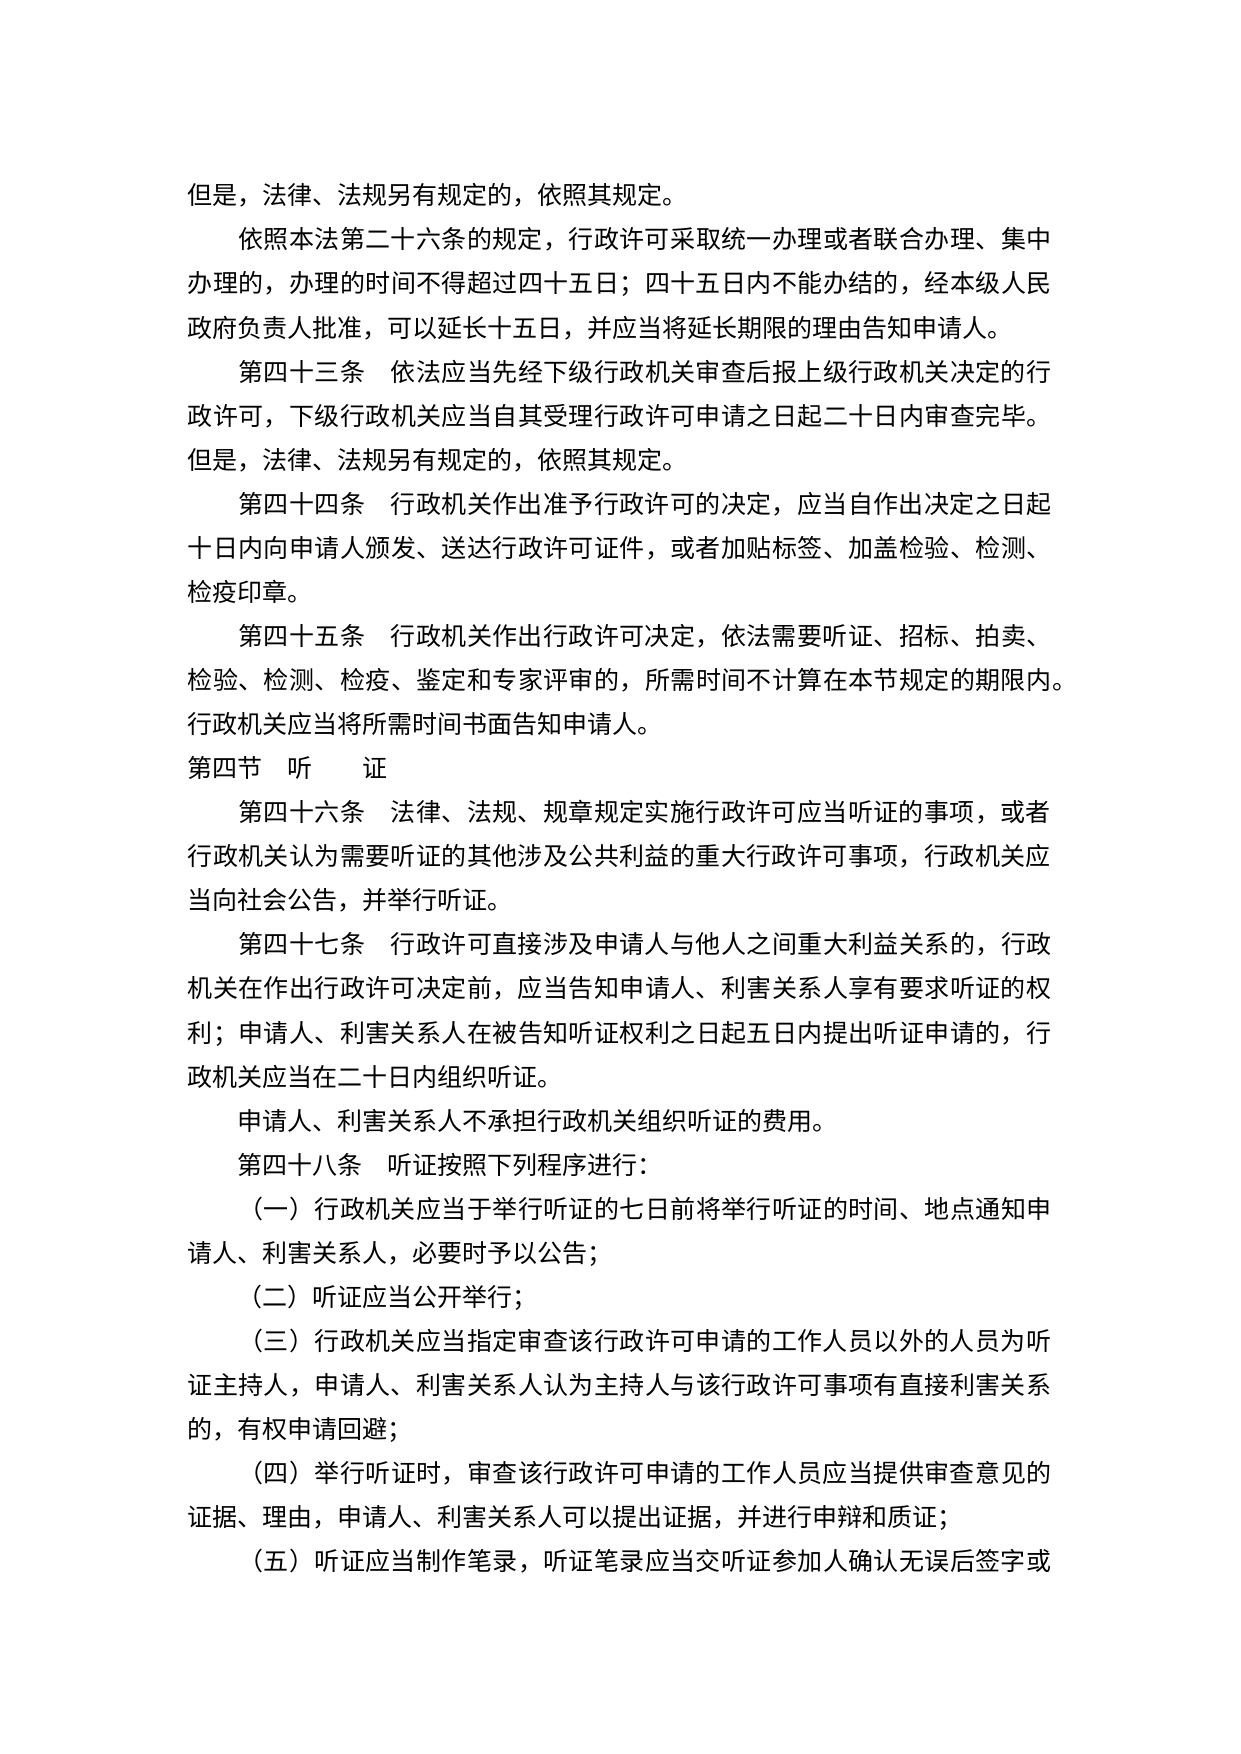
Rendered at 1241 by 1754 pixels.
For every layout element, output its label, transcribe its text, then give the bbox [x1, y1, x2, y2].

text （四）举行听证时，审查该行政许可申请的工作人员应当提供审查意见的证据、理由，申请人、利害关系人可以提出证据，并进行申辩和质证； [187, 1450, 1053, 1538]
text 第四十八条 听证按照下列程序进行： [187, 1141, 1053, 1185]
text 申请人、利害关系人不承担行政机关组织听证的费用。 [187, 1097, 1053, 1141]
text 第四十四条 行政机关作出准予行政许可的决定，应当自作出决定之日起十日内向申请人颁发、送达行政许可证件，或者加贴标签、加盖检验、检测、检疫印章。 [187, 480, 1053, 613]
text 第四节 听 证 [187, 745, 1053, 789]
text 第四十五条 行政机关作出行政许可决定，依法需要听证、招标、拍卖、检验、检测、检疫、鉴定和专家评审的，所需时间不计算在本节规定的期限内。行政机关应当将所需时间书面告知申请人。 [187, 613, 1053, 745]
text 第四十三条 依法应当先经下级行政机关审查后报上级行政机关决定的行政许可，下级行政机关应当自其受理行政许可申请之日起二十日内审查完毕。但是，法律、法规另有规定的，依照其规定。 [187, 348, 1053, 480]
text （一）行政机关应当于举行听证的七日前将举行听证的时间、地点通知申请人、利害关系人，必要时予以公告； [187, 1185, 1053, 1273]
text 依照本法第二十六条的规定，行政许可采取统一办理或者联合办理、集中办理的，办理的时间不得超过四十五日；四十五日内不能办结的，经本级人民政府负责人批准，可以延长十五日，并应当将延长期限的理由告知申请人。 [187, 216, 1053, 348]
text 第四十七条 行政许可直接涉及申请人与他人之间重大利益关系的，行政机关在作出行政许可决定前，应当告知申请人、利害关系人享有要求听证的权利；申请人、利害关系人在被告知听证权利之日起五日内提出听证申请的，行政机关应当在二十日内组织听证。 [187, 921, 1053, 1097]
text （三）行政机关应当指定审查该行政许可申请的工作人员以外的人员为听证主持人，申请人、利害关系人认为主持人与该行政许可事项有直接利害关系的，有权申请回避； [187, 1318, 1053, 1450]
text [187, 1538, 1053, 1582]
text （二）听证应当公开举行； [187, 1273, 1053, 1318]
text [187, 172, 1053, 216]
text 第四十六条 法律、法规、规章规定实施行政许可应当听证的事项，或者行政机关认为需要听证的其他涉及公共利益的重大行政许可事项，行政机关应当向社会公告，并举行听证。 [187, 789, 1053, 921]
